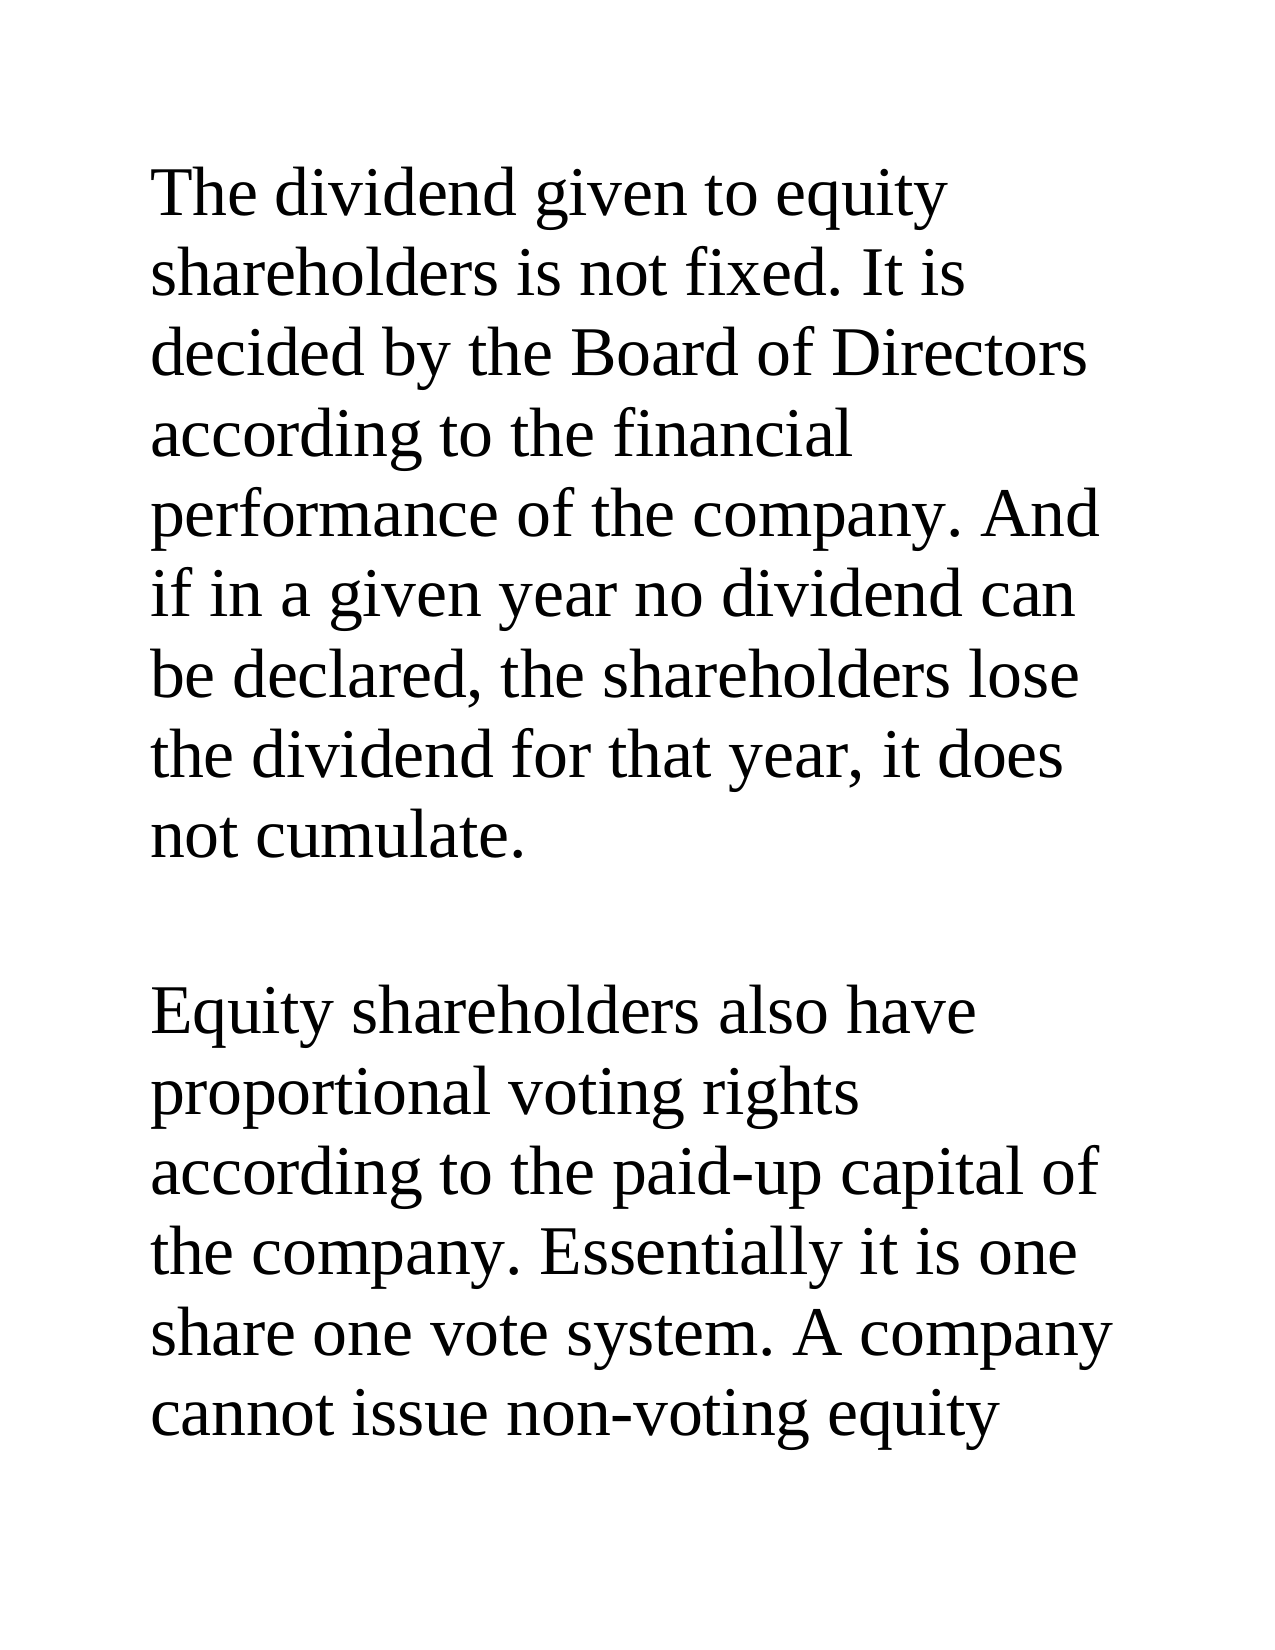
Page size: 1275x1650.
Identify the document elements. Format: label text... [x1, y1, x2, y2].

text The dividend given to equity shareholders is not fixed. It is decided by the Board of Directors according to the financial performance of the company. And if in a given year no dividend can be declared, the shareholders lose the dividend for that year, it does not cumulate. [150, 150, 1125, 873]
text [150, 968, 1125, 1450]
